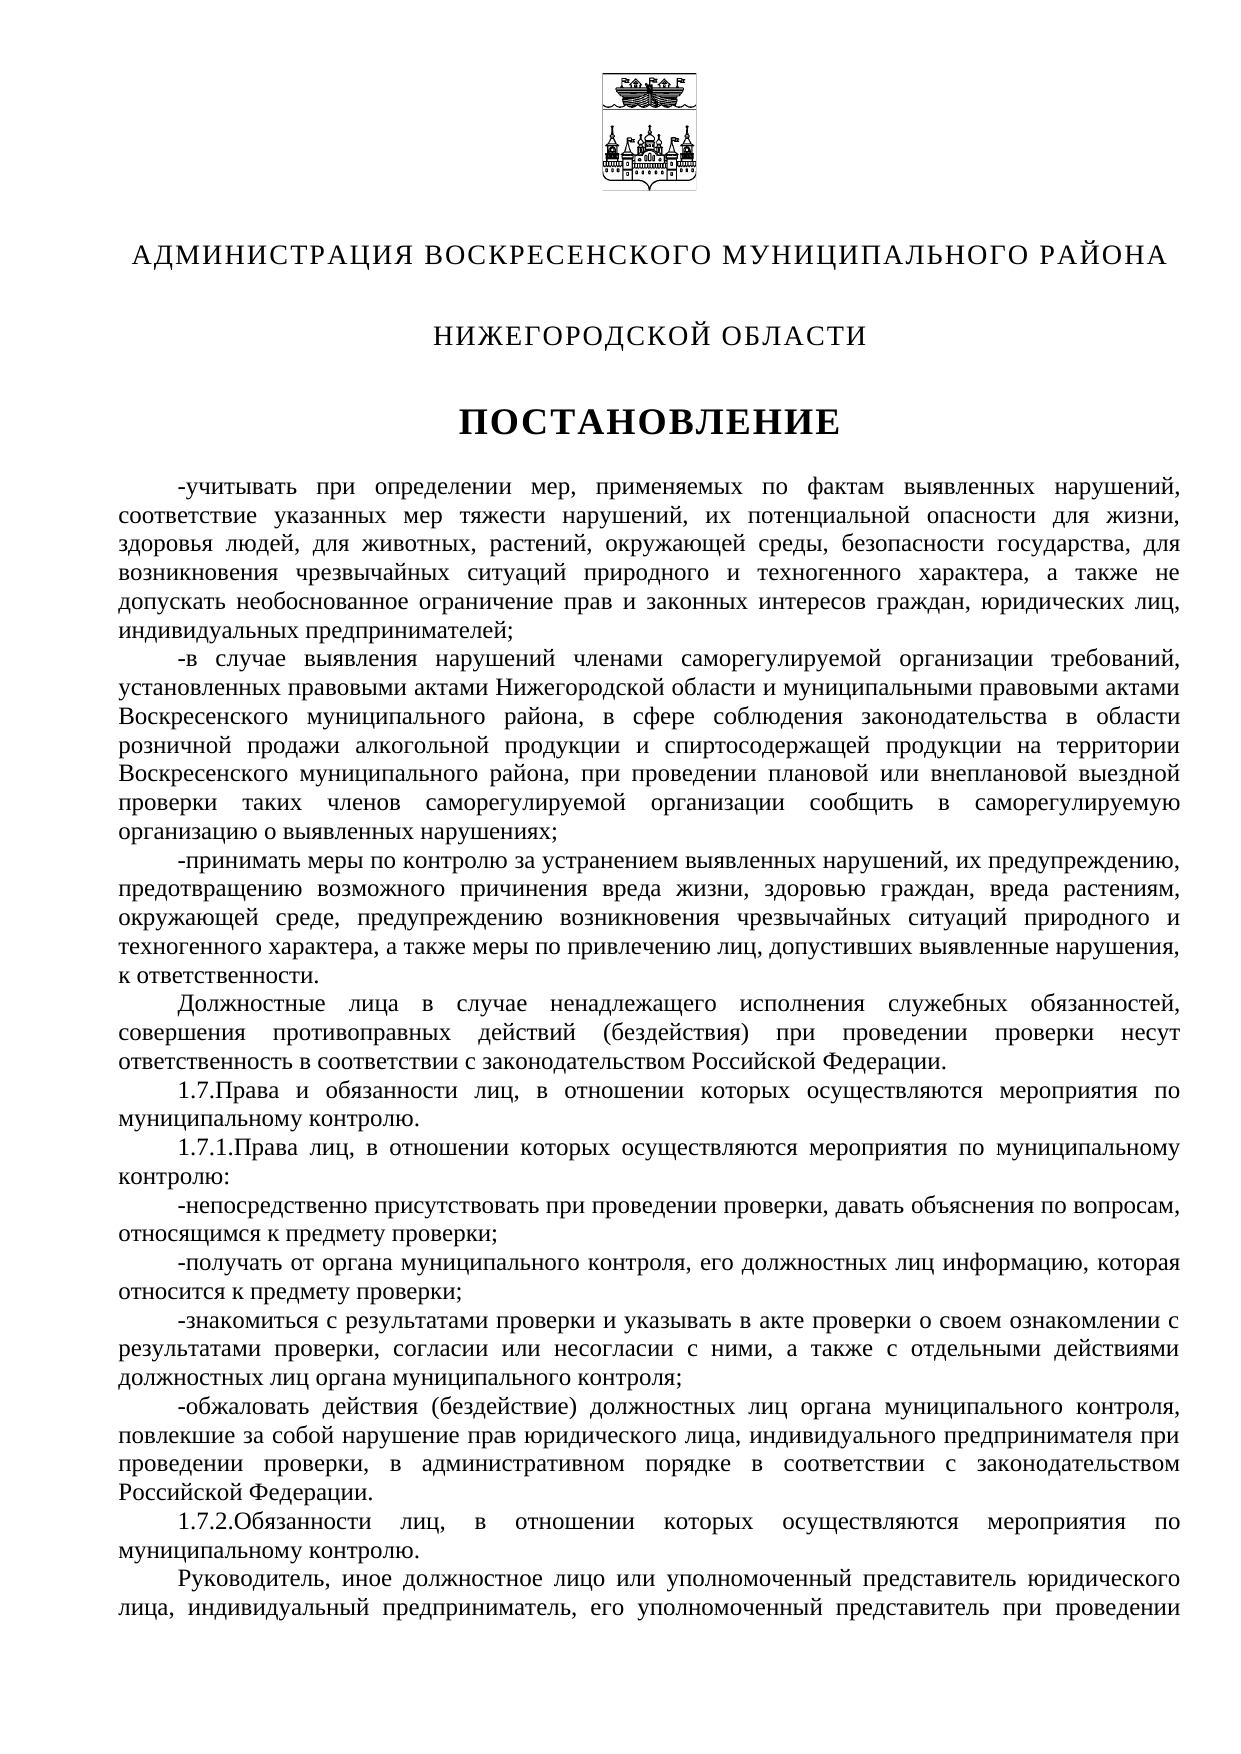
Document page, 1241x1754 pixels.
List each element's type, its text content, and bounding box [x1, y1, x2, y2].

text 1.7.Права и обязанности лиц, в отношении которых осуществляются мероприятия по муниципальному контролю. [118, 1075, 1181, 1132]
text -обжаловать действия (бездействие) должностных лиц органа муниципального контроля, повлекшие за собой нарушение прав юридического лица, индивидуального предпринимателя при проведении проверки, в административном порядке в соответствии с законодательством Российской Федерации. [118, 1391, 1181, 1506]
text -в случае выявления нарушений членами саморегулируемой организации требований, установленных правовыми актами Нижегородской области и муниципальными правовыми актами Воскресенского муниципального района, в сфере соблюдения законодательства в области розничной продажи алкогольной продукции и спиртосодержащей продукции на территории Воскресенского муниципального района, при проведении плановой или внеплановой выездной проверки таких членов саморегулируемой организации сообщить в саморегулируемую организацию о выявленных нарушениях; [118, 643, 1181, 845]
text -знакомиться с результатами проверки и указывать в акте проверки о своем ознакомлении с результатами проверки, согласии или несогласии с ними, а также с отдельными действиями должностных лиц органа муниципального контроля; [118, 1305, 1181, 1391]
text 1.7.1.Права лиц, в отношении которых осуществляются мероприятия по муниципальному контролю: [118, 1132, 1181, 1190]
text -получать от органа муниципального контроля, его должностных лиц информацию, которая относится к предмету проверки; [118, 1247, 1181, 1305]
picture [602, 73, 697, 191]
text -принимать меры по контролю за устранением выявленных нарушений, их предупреждению, предотвращению возможного причинения вреда жизни, здоровью граждан, вреда растениям, окружающей среде, предупреждению возникновения чрезвычайных ситуаций природного и техногенного характера, а также меры по привлечению лиц, допустивших выявленные нарушения, к ответственности. [118, 845, 1181, 988]
text 1.7.2.Обязанности лиц, в отношении которых осуществляются мероприятия по муниципальному контролю. [118, 1506, 1181, 1563]
text -учитывать при определении мер, применяемых по фактам выявленных нарушений, соответствие указанных мер тяжести нарушений, их потенциальной опасности для жизни, здоровья людей, для животных, растений, окружающей среды, безопасности государства, для возникновения чрезвычайных ситуаций природного и техногенного характера, а также не допускать необоснованное ограничение прав и законных интересов граждан, юридических лиц, индивидуальных предпринимателей; [118, 471, 1181, 643]
text Должностные лица в случае ненадлежащего исполнения служебных обязанностей, совершения противоправных действий (бездействия) при проведении проверки несут ответственность в соответствии с законодательством Российской Федерации. [118, 988, 1181, 1075]
text -непосредственно присутствовать при проведении проверки, давать объяснения по вопросам, относящимся к предмету проверки; [118, 1190, 1181, 1247]
